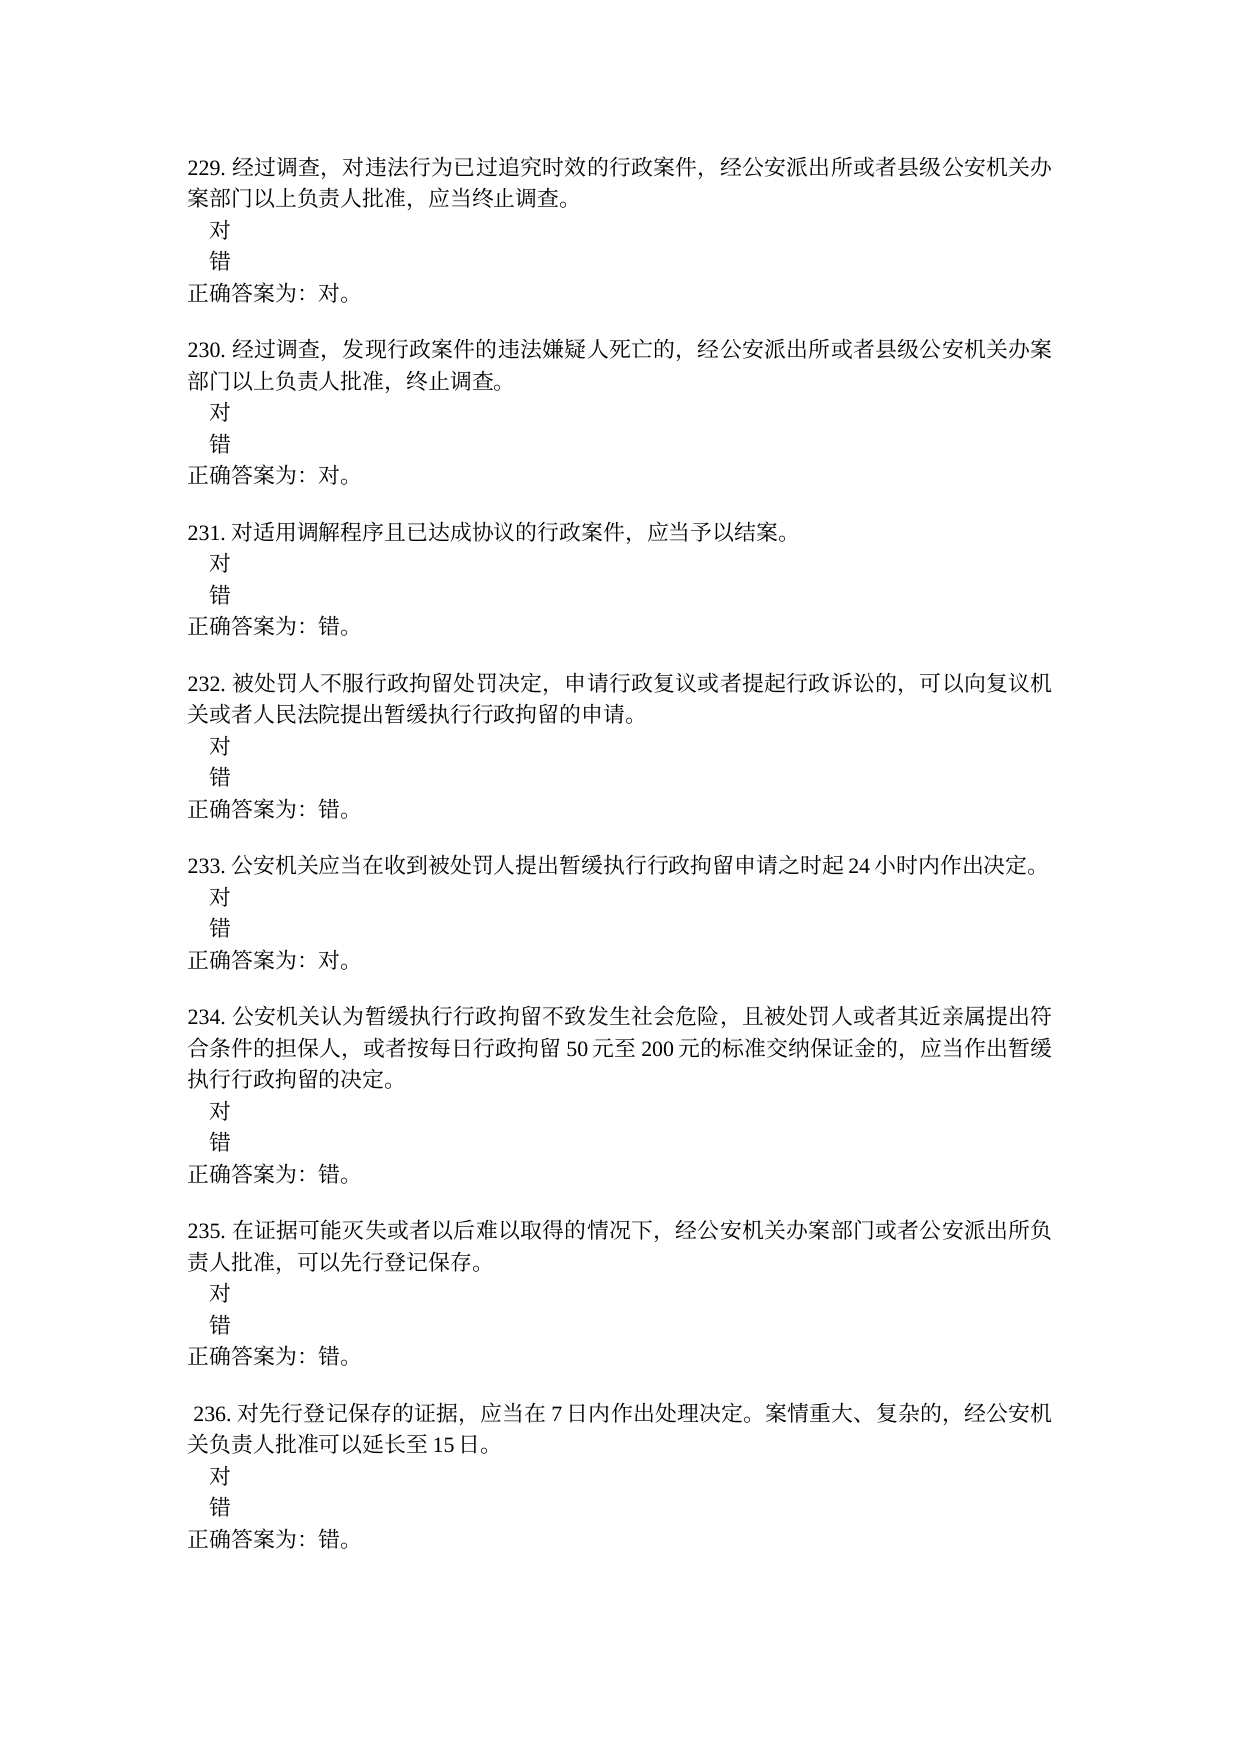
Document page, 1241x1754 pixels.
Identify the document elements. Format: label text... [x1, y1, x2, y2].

text 错 [187, 1125, 1053, 1157]
text 对 [187, 1094, 1053, 1125]
text 正确答案为：错。 [187, 1339, 1053, 1371]
text 错 [187, 760, 1053, 792]
text 对 [187, 395, 1053, 427]
text 对 [187, 213, 1053, 244]
text 错 [187, 578, 1053, 609]
text 错 [187, 427, 1053, 458]
text 错 [187, 244, 1053, 276]
text 错 [187, 1308, 1053, 1339]
text 正确答案为：错。 [187, 792, 1053, 823]
text 236. 对先行登记保存的证据，应当在7日内作出处理决定。案情重大、复杂的，经公安机关负责人批准可以延长至15日。 [187, 1396, 1053, 1459]
text 234. 公安机关认为暂缓执行行政拘留不致发生社会危险，且被处罚人或者其近亲属提出符合条件的担保人，或者按每日行政拘留50元至200元的标准交纳保证金的，应当作出暂缓执行行政拘留的决定。 [187, 999, 1053, 1094]
text 231. 对适用调解程序且已达成协议的行政案件，应当予以结案。 [187, 515, 1053, 546]
text 对 [187, 546, 1053, 578]
text 正确答案为：错。 [187, 609, 1053, 641]
text 对 [187, 1276, 1053, 1308]
text 正确答案为：对。 [187, 276, 1053, 307]
text 正确答案为：对。 [187, 458, 1053, 490]
text 233. 公安机关应当在收到被处罚人提出暂缓执行行政拘留申请之时起24小时内作出决定。 [187, 848, 1053, 880]
text 错 [187, 1490, 1053, 1522]
text 对 [187, 880, 1053, 911]
text 正确答案为：对。 [187, 943, 1053, 974]
text 正确答案为：错。 [187, 1157, 1053, 1188]
text 对 [187, 729, 1053, 760]
text 232. 被处罚人不服行政拘留处罚决定，申请行政复议或者提起行政诉讼的，可以向复议机关或者人民法院提出暂缓执行行政拘留的申请。 [187, 666, 1053, 729]
text 230. 经过调查，发现行政案件的违法嫌疑人死亡的，经公安派出所或者县级公安机关办案部门以上负责人批准，终止调查。 [187, 332, 1053, 395]
text 正确答案为：错。 [187, 1522, 1053, 1553]
text 235. 在证据可能灭失或者以后难以取得的情况下，经公安机关办案部门或者公安派出所负责人批准，可以先行登记保存。 [187, 1213, 1053, 1276]
text 对 [187, 1459, 1053, 1490]
text 错 [187, 911, 1053, 943]
text 229. 经过调查，对违法行为已过追究时效的行政案件，经公安派出所或者县级公安机关办案部门以上负责人批准，应当终止调查。 [187, 150, 1053, 213]
